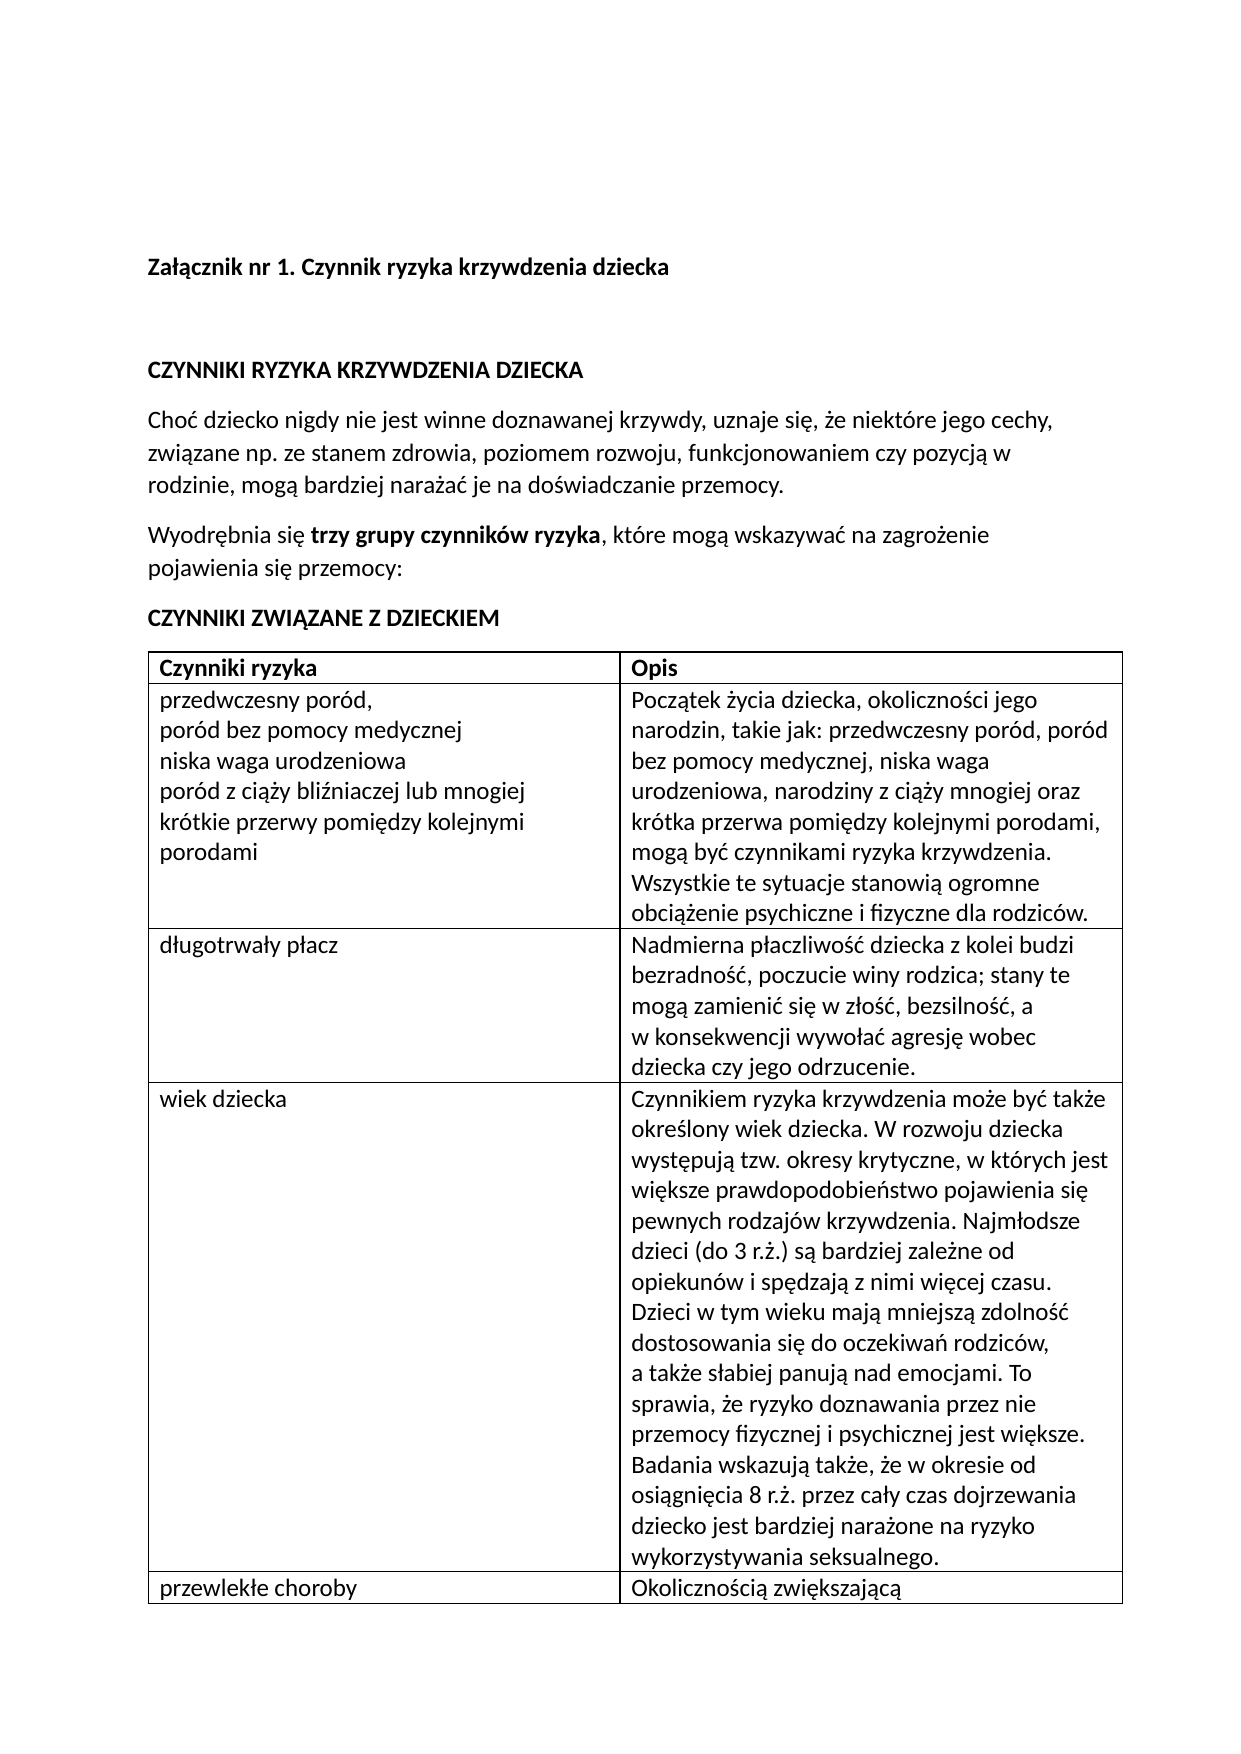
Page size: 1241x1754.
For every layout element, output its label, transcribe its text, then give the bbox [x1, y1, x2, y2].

text Wyodrębnia się trzy grupy czynników ryzyka, które mogą wskazywać na zagrożenie pojawienia się przemocy: [148, 519, 1093, 583]
table_header Opis [621, 653, 1122, 683]
text Załącznik nr 1. Czynnik ryzyka krzywdzenia dziecka [148, 251, 1093, 281]
table_header Czynniki ryzyka [149, 653, 619, 683]
table_cell wiek dziecka [149, 1083, 619, 1571]
table_cell długotrwały płacz [149, 929, 619, 1082]
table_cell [621, 1572, 1122, 1603]
text CZYNNIKI ZWIĄZANE Z DZIECKIEM [148, 602, 1093, 632]
table_cell przedwczesny poród, poród bez pomocy medycznej niska waga urodzeniowa poród z ciąży bliźniaczej lub mnogiej krótkie przerwy pomiędzy kolejnymi porodami [149, 684, 619, 928]
table_cell Nadmierna płaczliwość dziecka z kolei budzi bezradność, poczucie winy rodzica; stany te mogą zamienić się w złość, bezsilność, a w konsekwencji wywołać agresję wobec dziecka czy jego odrzucenie. [621, 929, 1122, 1082]
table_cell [149, 1572, 619, 1603]
table_cell Początek życia dziecka, okoliczności jego narodzin, takie jak: przedwczesny poród, poród bez pomocy medycznej, niska waga urodzeniowa, narodziny z ciąży mnogiej oraz krótka przerwa pomiędzy kolejnymi porodami, mogą być czynnikami ryzyka krzywdzenia. Wszystkie te sytuacje stanowią ogromne obciążenie psychiczne i fizyczne dla rodziców. [621, 684, 1122, 928]
table_cell Czynnikiem ryzyka krzywdzenia może być także określony wiek dziecka. W rozwoju dziecka występują tzw. okresy krytyczne, w których jest większe prawdopodobieństwo pojawienia się pewnych rodzajów krzywdzenia. Najmłodsze dzieci (do 3 r.ż.) są bardziej zależne od opiekunów i spędzają z nimi więcej czasu. Dzieci w tym wieku mają mniejszą zdolność dostosowania się do oczekiwań rodziców, a także słabiej panują nad emocjami. To sprawia, że ryzyko doznawania przez nie przemocy fizycznej i psychicznej jest większe. Badania wskazują także, że w okresie od osiągnięcia 8 r.ż. przez cały czas dojrzewania dziecko jest bardziej narażone na ryzyko wykorzystywania seksualnego. [621, 1083, 1122, 1571]
text CZYNNIKI RYZYKA KRZYWDZENIA DZIECKA [148, 354, 1093, 385]
text Choć dziecko nigdy nie jest winne doznawanej krzywdy, uznaje się, że niektóre jego cechy, związane np. ze stanem zdrowia, poziomem rozwoju, funkcjonowaniem czy pozycją w rodzinie, mogą bardziej narażać je na doświadczanie przemocy. [148, 404, 1093, 500]
